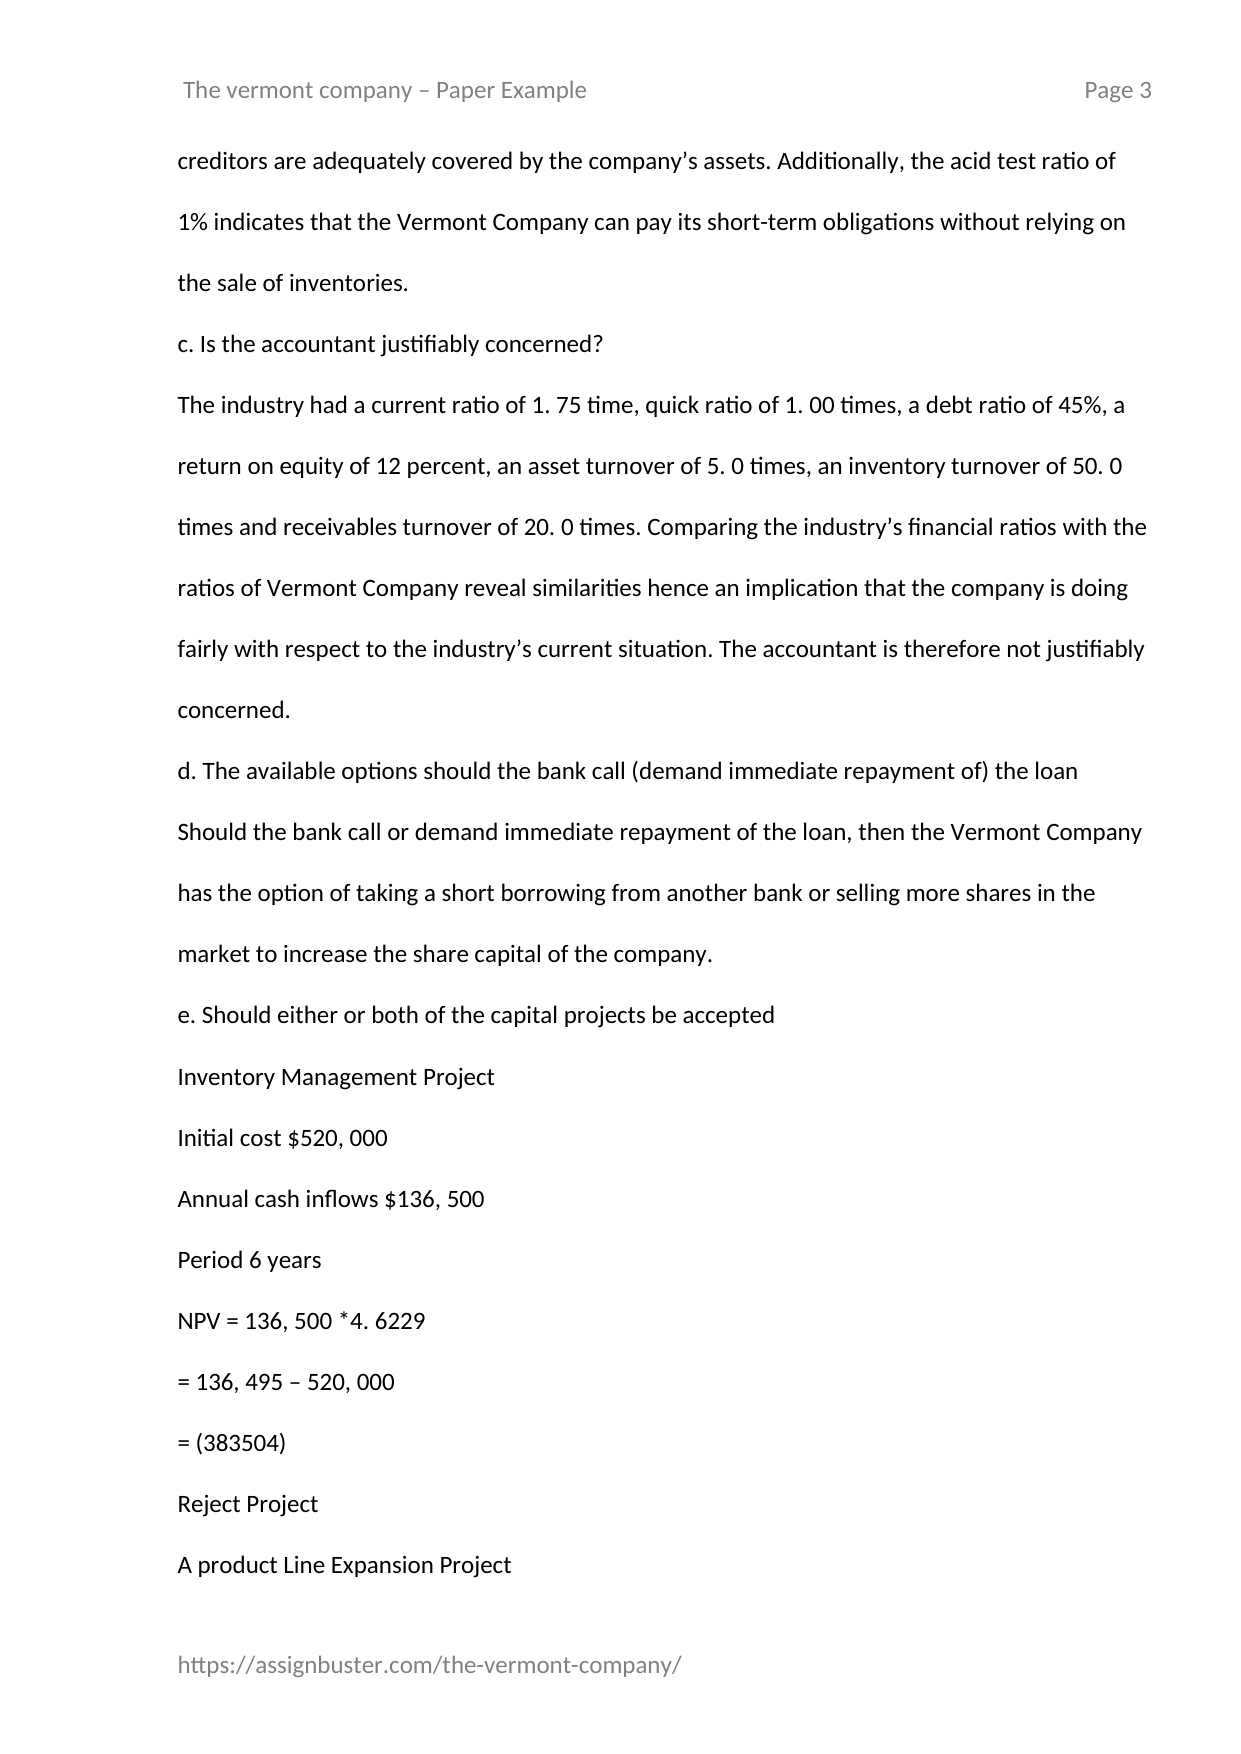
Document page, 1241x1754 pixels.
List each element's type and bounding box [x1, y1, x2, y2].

text [177, 145, 1152, 1579]
